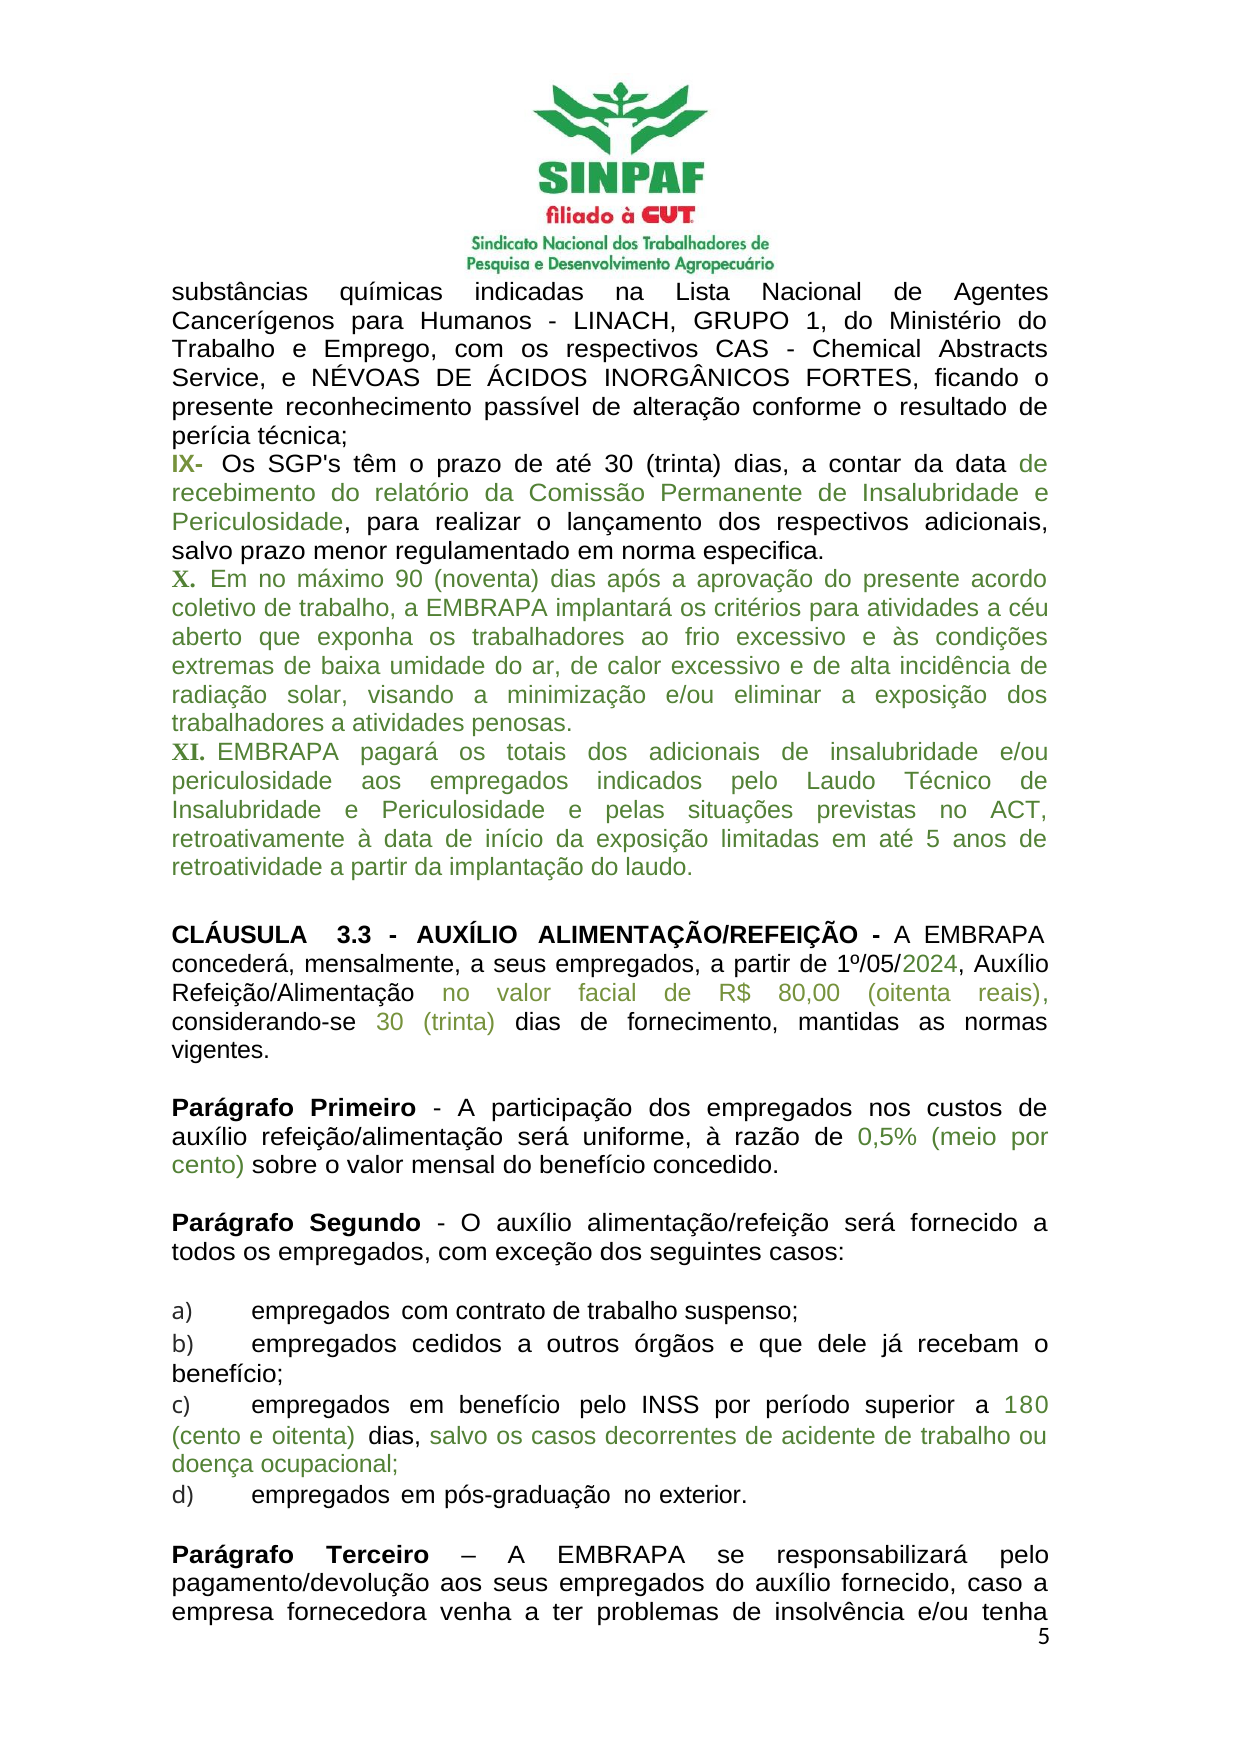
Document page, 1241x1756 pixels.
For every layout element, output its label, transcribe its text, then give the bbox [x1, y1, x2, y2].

text concederá, mensalmente, a seus empregados, a partir de 1º/05/2024, Auxílio Refeição/Alimentação no valor facial de R$ 80,00 (oitenta reais), considerando-se 30 (trinta) dias de fornecimento, mantidas as normas vigentes. [171, 949, 1049, 1064]
text Parágrafo Segundo - O auxílio alimentação/refeição será fornecido a todos os empregados, com exceção dos seguintes casos: [171, 1208, 1049, 1265]
list empregados cedidos a outros órgãos e que dele já recebam o benefício; [171, 1327, 1049, 1388]
subtitle CLÁUSULA 3.3 - AUXÍLIO ALIMENTAÇÃO/REFEIÇÃO - A EMBRAPA [171, 920, 1049, 949]
list empregados em benefício pelo INSS por período superior a 180 (cento e oitenta) dias, salvo os casos decorrentes de acidente de trabalho ou doença ocupacional; [171, 1388, 1049, 1478]
list EMBRAPA pagará os totais dos adicionais de insalubridade e/ou periculosidade aos empregados indicados pelo Laudo Técnico de Insalubridade e Periculosidade e pelas situações previstas no ACT, retroativamente à data de início da exposição limitadas em até 5 anos de retroatividade a partir da implantação do laudo. [171, 737, 1049, 881]
list Os SGP's têm o prazo de até 30 (trinta) dias, a contar da data de recebimento do relatório da Comissão Permanente de Insalubridade e Periculosidade, para realizar o lançamento dos respectivos adicionais, salvo prazo menor regulamentado em norma especifica. [171, 449, 1049, 564]
list empregados com contrato de trabalho suspenso; [171, 1294, 1049, 1327]
list empregados em pós-graduação no exterior. [171, 1478, 1049, 1511]
text Parágrafo Primeiro - A participação dos empregados nos custos de auxílio refeição/alimentação será uniforme, à razão de 0,5% (meio por cento) sobre o valor mensal do benefício concedido. [171, 1093, 1049, 1179]
list Em no máximo 90 (noventa) dias após a aprovação do presente acordo coletivo de trabalho, a EMBRAPA implantará os critérios para atividades a céu aberto que exponha os trabalhadores ao frio excessivo e às condições extremas de baixa umidade do ar, de calor excessivo e de alta incidência de radiação solar, visando a minimização e/ou eliminar a exposição dos trabalhadores a atividades penosas. [171, 564, 1049, 737]
picture [464, 73, 778, 277]
